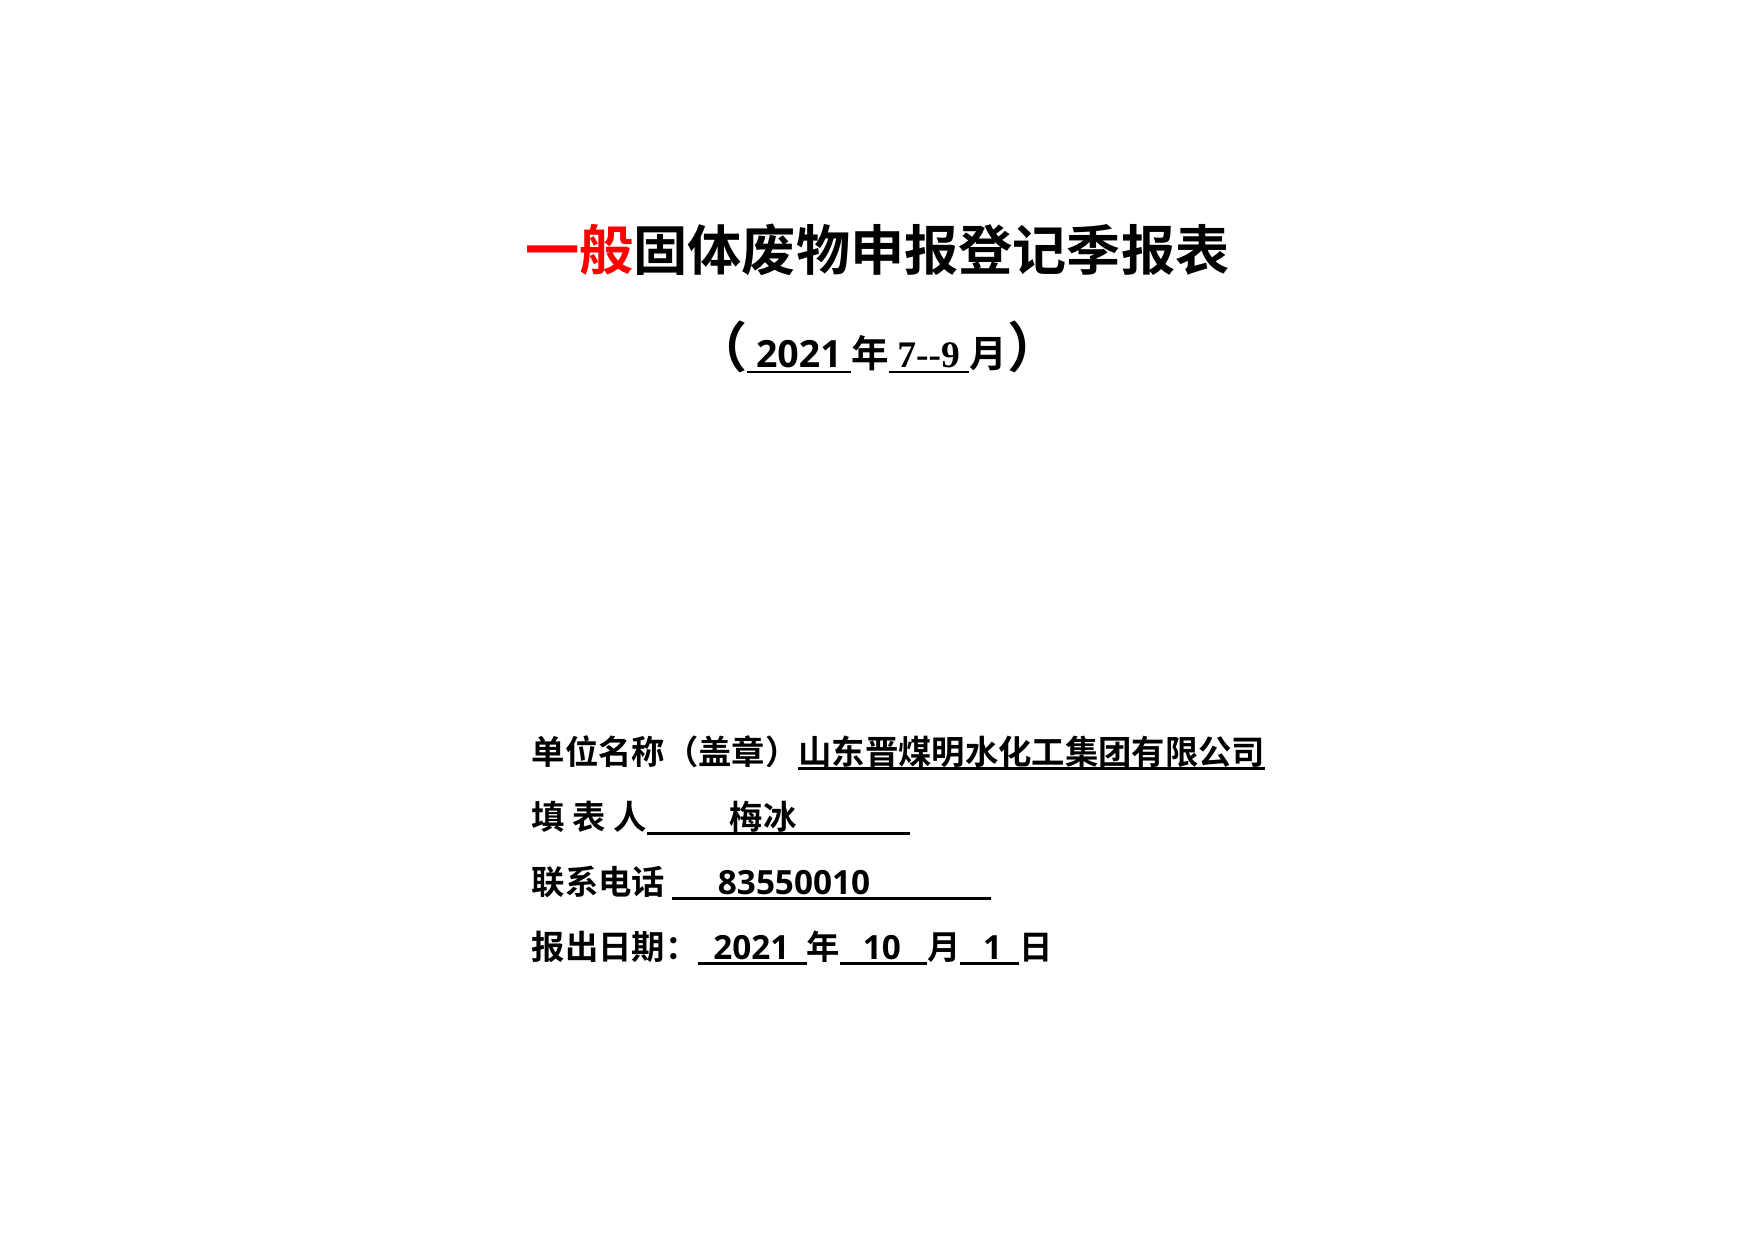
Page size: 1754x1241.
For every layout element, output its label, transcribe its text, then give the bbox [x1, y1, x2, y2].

text 一般固体废物申报登记季报表 [150, 198, 1604, 295]
text 填 表 人 梅冰 [150, 783, 1723, 848]
text （ 2021 年 7--9 月） [150, 295, 1604, 393]
text 报出日期： 2021 年 10 月 1 日 [150, 913, 1723, 978]
text 联系电话 83550010 [150, 848, 1723, 913]
text 单位名称（盖章）山东晋煤明水化工集团有限公司 [150, 718, 1723, 783]
